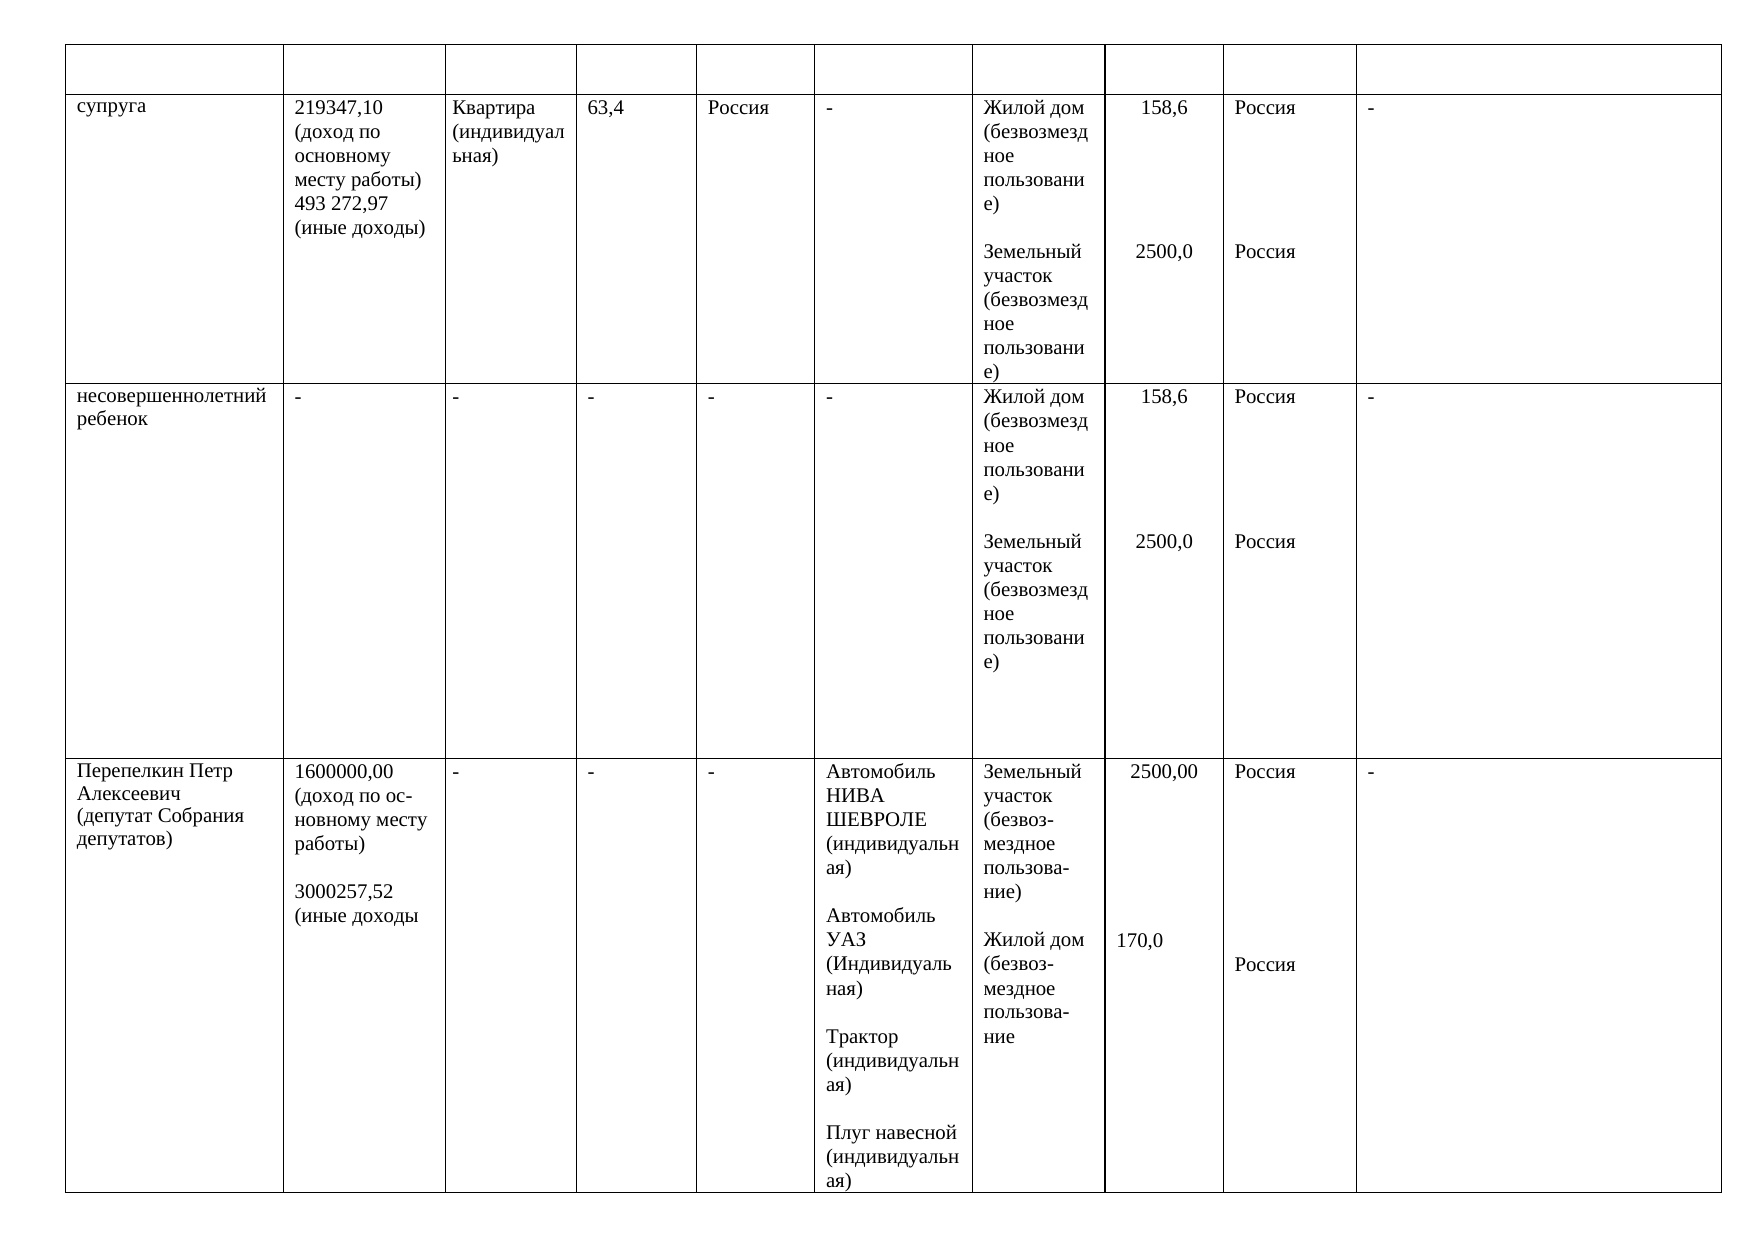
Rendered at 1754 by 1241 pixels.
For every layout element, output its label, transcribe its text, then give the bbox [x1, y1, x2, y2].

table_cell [66, 45, 283, 93]
table_cell - [284, 384, 445, 758]
table_cell - [446, 384, 576, 758]
table_cell Россия Россия [1224, 95, 1356, 383]
table_cell супруга [66, 95, 283, 383]
table_cell 158,6 2500,0 [1106, 384, 1223, 758]
table_cell несовершеннолетний ребенок [66, 384, 283, 758]
table_cell Квартира (индивидуальная) [446, 95, 576, 383]
table_cell - [697, 759, 814, 1192]
table_cell - [1357, 45, 1721, 93]
table_cell - [1357, 384, 1721, 758]
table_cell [697, 45, 814, 93]
table_cell - [1357, 759, 1721, 1192]
table_cell Жилой дом (безвозмездное пользование) Земельный участок (безвозмездное пользование) [973, 95, 1104, 383]
table_cell - [577, 384, 696, 758]
table_cell 219347,10 (доход по основному месту работы) 493 272,97 (иные доходы) [284, 95, 445, 383]
table_cell 2500,00 170,0 [1106, 759, 1223, 1192]
table_cell 158,6 2500,0 [1106, 95, 1223, 383]
table_cell - [446, 759, 576, 1192]
table_cell - [1106, 45, 1223, 93]
table_cell - [815, 384, 972, 758]
table_cell - [1357, 95, 1721, 383]
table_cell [284, 759, 445, 1192]
table_cell - [697, 384, 814, 758]
table_cell Россия [697, 95, 814, 383]
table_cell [577, 45, 696, 93]
table_cell 63,4 [577, 95, 696, 383]
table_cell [284, 45, 445, 93]
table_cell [973, 759, 1104, 1192]
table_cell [446, 45, 576, 93]
table_cell Россия Россия [1224, 384, 1356, 758]
table_cell - [973, 45, 1104, 93]
table_cell - [1224, 45, 1356, 93]
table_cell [815, 759, 972, 1192]
table_cell - [577, 759, 696, 1192]
table_cell Россия Россия [1224, 759, 1356, 1192]
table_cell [66, 759, 283, 1192]
table_cell - [815, 95, 972, 383]
table_cell Жилой дом (безвозмездное пользование) Земельный участок (безвозмездное пользование) [973, 384, 1104, 758]
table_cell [815, 45, 972, 93]
